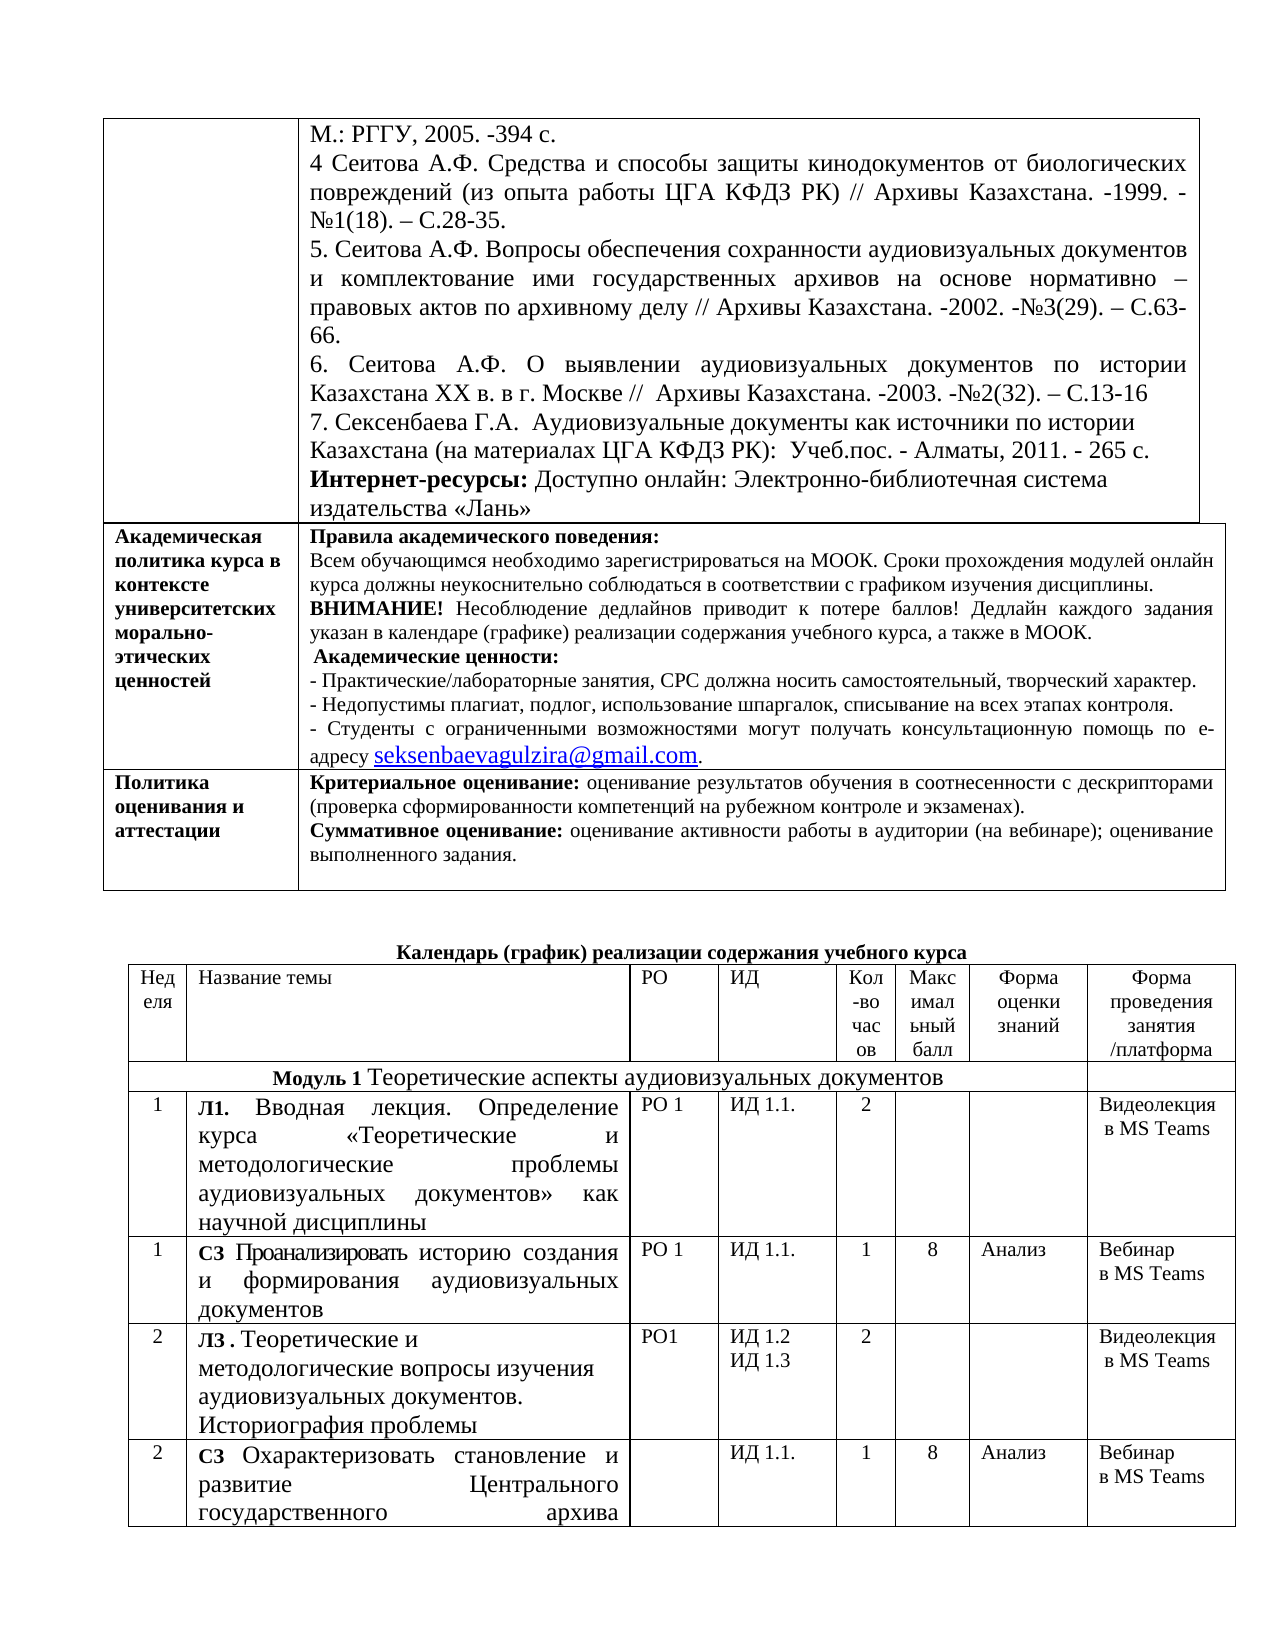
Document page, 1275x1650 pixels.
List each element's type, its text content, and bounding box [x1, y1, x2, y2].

table_cell Модуль 1 Теоретические аспекты аудиовизуальных документов [129, 1062, 1087, 1091]
table_cell Вебинар в MS Teams [1088, 1440, 1235, 1526]
table_cell 1 [129, 1237, 186, 1323]
table_cell [970, 1324, 1087, 1439]
table_cell 1 [129, 1092, 186, 1236]
table_cell Критериальное оценивание: оценивание результатов обучения в соотнесенности с дескрипторами (проверка сформированности компетенций на рубежном контроле и экзаменах). Суммативное оценивание: оценивание активности работы в аудитории (на вебинаре); оценивание выполненного задания. [299, 770, 1225, 890]
table_cell 2 [837, 1092, 895, 1236]
table_cell 1 [837, 1237, 895, 1323]
table_cell РО 1 [631, 1237, 718, 1323]
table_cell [299, 119, 1199, 522]
table_header Название темы [187, 965, 629, 1061]
table_cell Видеолекция в MS Teams [1088, 1092, 1235, 1236]
table_cell ИД 1.1. [719, 1092, 836, 1236]
table_cell [896, 1324, 969, 1439]
table_cell [631, 1440, 718, 1526]
table_cell РО 1 [631, 1092, 718, 1236]
table_cell 1 [837, 1440, 895, 1526]
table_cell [104, 119, 298, 522]
table_cell Анализ [970, 1237, 1087, 1323]
table_header Академическая политика курса в контексте университетских морально-этических ценностей [104, 524, 298, 769]
table_cell ИД 1.1. [719, 1237, 836, 1323]
table_cell [970, 1092, 1087, 1236]
table_cell 8 [896, 1440, 969, 1526]
table_cell ИД 1.2 ИД 1.3 [719, 1324, 836, 1439]
table_cell РО1 [631, 1324, 718, 1439]
table_cell Видеолекция в MS Teams [1088, 1324, 1235, 1439]
table_cell 2 [129, 1440, 186, 1526]
text Календарь (график) реализации содержания учебного курса [177, 939, 1186, 964]
table_cell 2 [129, 1324, 186, 1439]
table_cell 2 [837, 1324, 895, 1439]
table_cell Л1. Вводная лекция. Определение курса «Теоретические и методологические проблемы аудиовизуальных документов» как научной дисциплины [187, 1092, 629, 1236]
table_header Неделя [129, 965, 186, 1061]
table_cell СЗ Проанализировать историю создания и формирования аудиовизуальных документов [187, 1237, 629, 1323]
table_cell [1088, 1062, 1235, 1091]
table_header Правила академического поведения: Всем обучающимся необходимо зарегистрироваться на МООК. Сроки прохождения модулей онлайн курса должны неукоснительно соблюдаться в соответствии с графиком изучения дисциплины. ВНИМАНИЕ! Несоблюдение дедлайнов приводит к потере баллов! Дедлайн каждого задания указан в календаре (графике) реализации содержания учебного курса, а также в МООК. Академические ценности: - Практические/лабораторные занятия, СРС должна носить самостоятельный, творческий характер. - Недопустимы плагиат, подлог, использование шпаргалок, списывание на всех этапах контроля. - Студенты с ограниченными возможностями могут получать консультационную помощь по е-адресу seksenbaevagulzira@gmail.com. [299, 524, 1225, 769]
table_cell Вебинар в MS Teams [1088, 1237, 1235, 1323]
table_header РО [631, 965, 718, 1061]
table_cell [187, 1440, 629, 1526]
table_header Максимальный балл [896, 965, 969, 1061]
table_cell ИД 1.1. [719, 1440, 836, 1526]
table_cell [896, 1092, 969, 1236]
table_cell ЛЗ . Теоретические и методологические вопросы изучения аудиовизуальных документов. Историография проблемы [187, 1324, 629, 1439]
table_cell 8 [896, 1237, 969, 1323]
table_header Форма проведения занятия /платформа [1088, 965, 1235, 1061]
table_cell Анализ [970, 1440, 1087, 1526]
table_header Кол-во часов [837, 965, 895, 1061]
table_header ИД [719, 965, 836, 1061]
table_cell Политика оценивания и аттестации [104, 770, 298, 890]
table_header Форма оценки знаний [970, 965, 1087, 1061]
